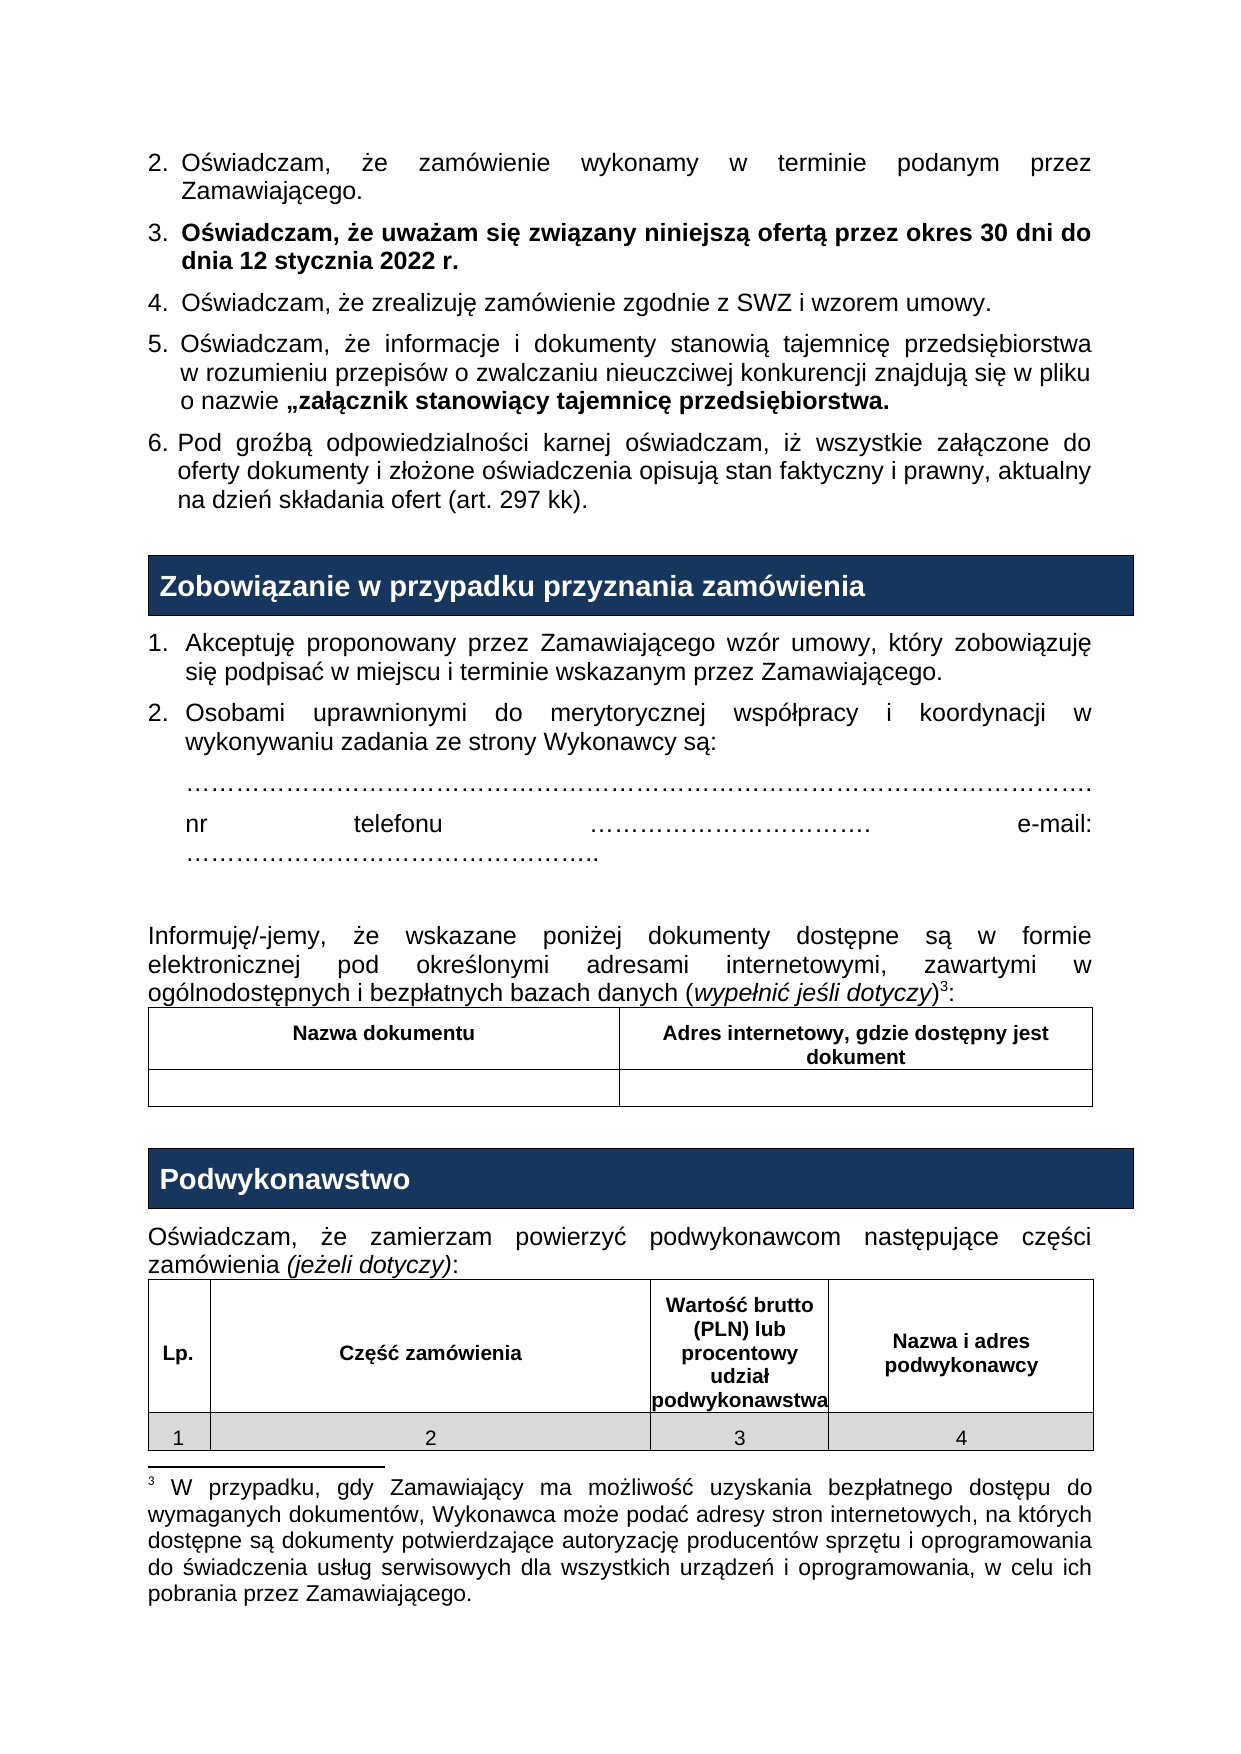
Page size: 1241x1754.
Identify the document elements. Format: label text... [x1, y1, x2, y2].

table_header Część zamówienia [211, 1280, 650, 1412]
list Oświadczam, że informacje i dokumenty stanowią tajemnicę przedsiębiorstwa w rozumieniu przepisów o zwalczaniu nieuczciwej konkurencji znajdują się w pliku o nazwie „załącznik stanowiący tajemnicę przedsiębiorstwa. [148, 329, 1093, 415]
table_header Nazwa i adres podwykonawcy [829, 1280, 1093, 1412]
table_header Podwykonawstwo [149, 1149, 1133, 1208]
table_header Lp. [149, 1280, 210, 1412]
table_header Nazwa dokumentu [149, 1008, 619, 1068]
list Pod groźbą odpowiedzialności karnej oświadczam, iż wszystkie załączone do oferty dokumenty i złożone oświadczenia opisują stan faktyczny i prawny, aktualny na dzień składania ofert (art. 297 kk). [148, 428, 1093, 514]
table_cell 1 [149, 1413, 210, 1450]
table_cell 4 [829, 1413, 1093, 1450]
text Oświadczam, że zamierzam powierzyć podwykonawcom następujące części zamówienia (jeżeli dotyczy): [148, 1221, 1093, 1279]
text Informuję/-jemy, że wskazane poniżej dokumenty dostępne są w formie elektronicznej pod określonymi adresami internetowymi, zawartymi w ogólnodostępnych i bezpłatnych bazach danych (wypełnić jeśli dotyczy): [148, 921, 1093, 1007]
list Oświadczam, że zrealizuję zamówienie zgodnie z SWZ i wzorem umowy. [148, 288, 1093, 316]
table_cell [149, 1070, 619, 1106]
list Oświadczam, że uważam się związany niniejszą ofertą przez okres 30 dni do dnia 12 stycznia 2022 r. [148, 218, 1093, 275]
list Osobami uprawnionymi do merytorycznej współpracy i koordynacji w wykonywaniu zadania ze strony Wykonawcy są: [148, 698, 1093, 756]
table_header Wartość brutto (PLN) lub procentowy udział podwykonawstwa [651, 1280, 828, 1412]
table_header Zobowiązanie w przypadku przyznania zamówienia [149, 556, 1133, 615]
table_cell 3 [651, 1413, 828, 1450]
table_cell [620, 1070, 1092, 1106]
table_header Adres internetowy, gdzie dostępny jest dokument [620, 1008, 1092, 1068]
text nr telefonu ……………………………. e-mail: ………………………………………….. [185, 809, 1093, 867]
table_cell 2 [211, 1413, 650, 1450]
list Akceptuję proponowany przez Zamawiającego wzór umowy, który zobowiązuję się podpisać w miejscu i terminie wskazanym przez Zamawiającego. [148, 628, 1093, 686]
text ………………………………………………………………………………………………. [185, 768, 1093, 797]
list Oświadczam, że zamówienie wykonamy w terminie podanym przez Zamawiającego. [148, 148, 1093, 205]
